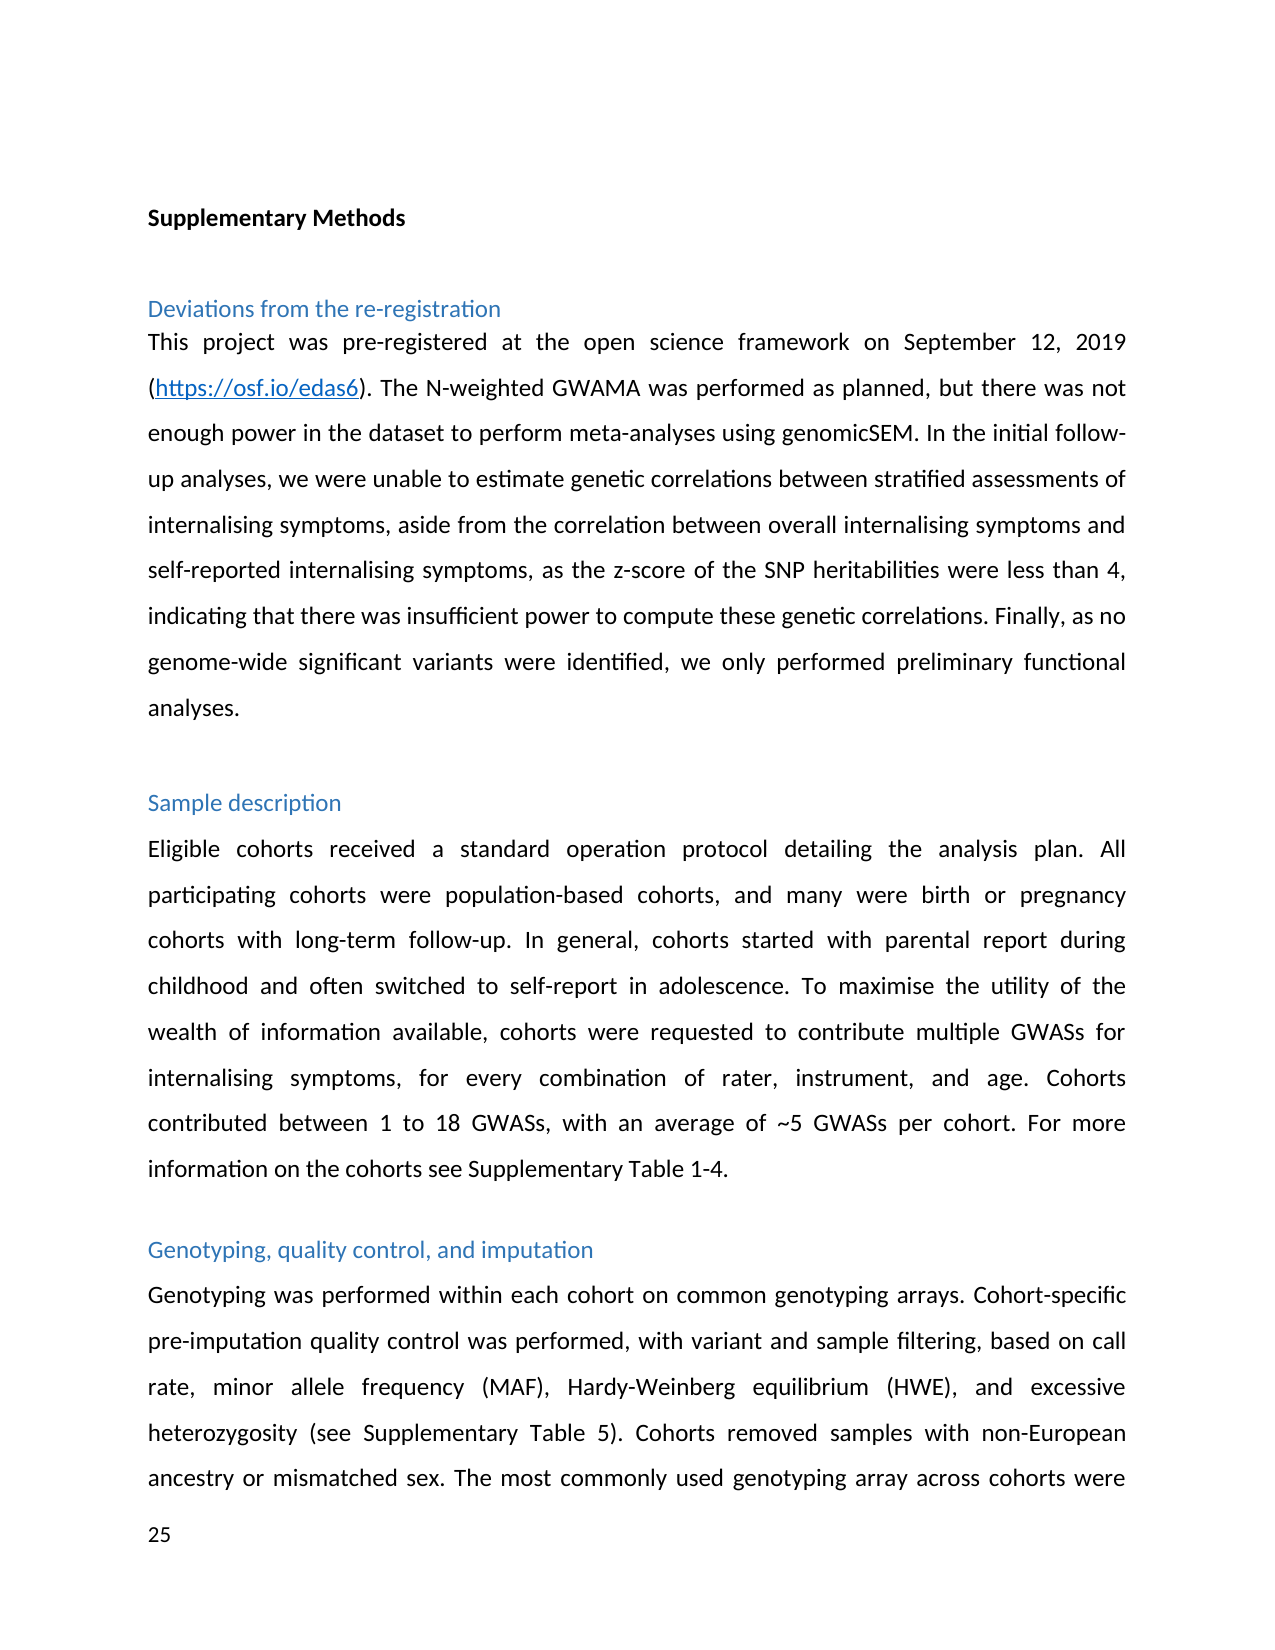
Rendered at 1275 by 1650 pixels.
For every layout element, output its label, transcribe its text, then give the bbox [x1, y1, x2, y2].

subtitle Supplementary Methods [148, 202, 1127, 232]
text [148, 1279, 1127, 1493]
subtitle Genotyping, quality control, and imputation [148, 1234, 1127, 1264]
subtitle Sample description [148, 787, 1127, 818]
text This project was pre-registered at the open science framework on September 12, 2019 (https://osf.io/edas6). The N-weighted GWAMA was performed as planned, but there was not enough power in the dataset to perform meta-analyses using genomicSEM. In the initial follow-up analyses, we were unable to estimate genetic correlations between stratified assessments of internalising symptoms, aside from the correlation between overall internalising symptoms and self-reported internalising symptoms, as the z-score of the SNP heritabilities were less than 4, indicating that there was insufficient power to compute these genetic correlations. Finally, as no genome-wide significant variants were identified, we only performed preliminary functional analyses. [148, 326, 1127, 722]
text Eligible cohorts received a standard operation protocol detailing the analysis plan. All participating cohorts were population-based cohorts, and many were birth or pregnancy cohorts with long-term follow-up. In general, cohorts started with parental report during childhood and often switched to self-report in adolescence. To maximise the utility of the wealth of information available, cohorts were requested to contribute multiple GWASs for internalising symptoms, for every combination of rater, instrument, and age. Cohorts contributed between 1 to 18 GWASs, with an average of ~5 GWASs per cohort. For more information on the cohorts see Supplementary Table 1-4. [148, 833, 1127, 1184]
subtitle Deviations from the re-registration [148, 293, 1127, 324]
